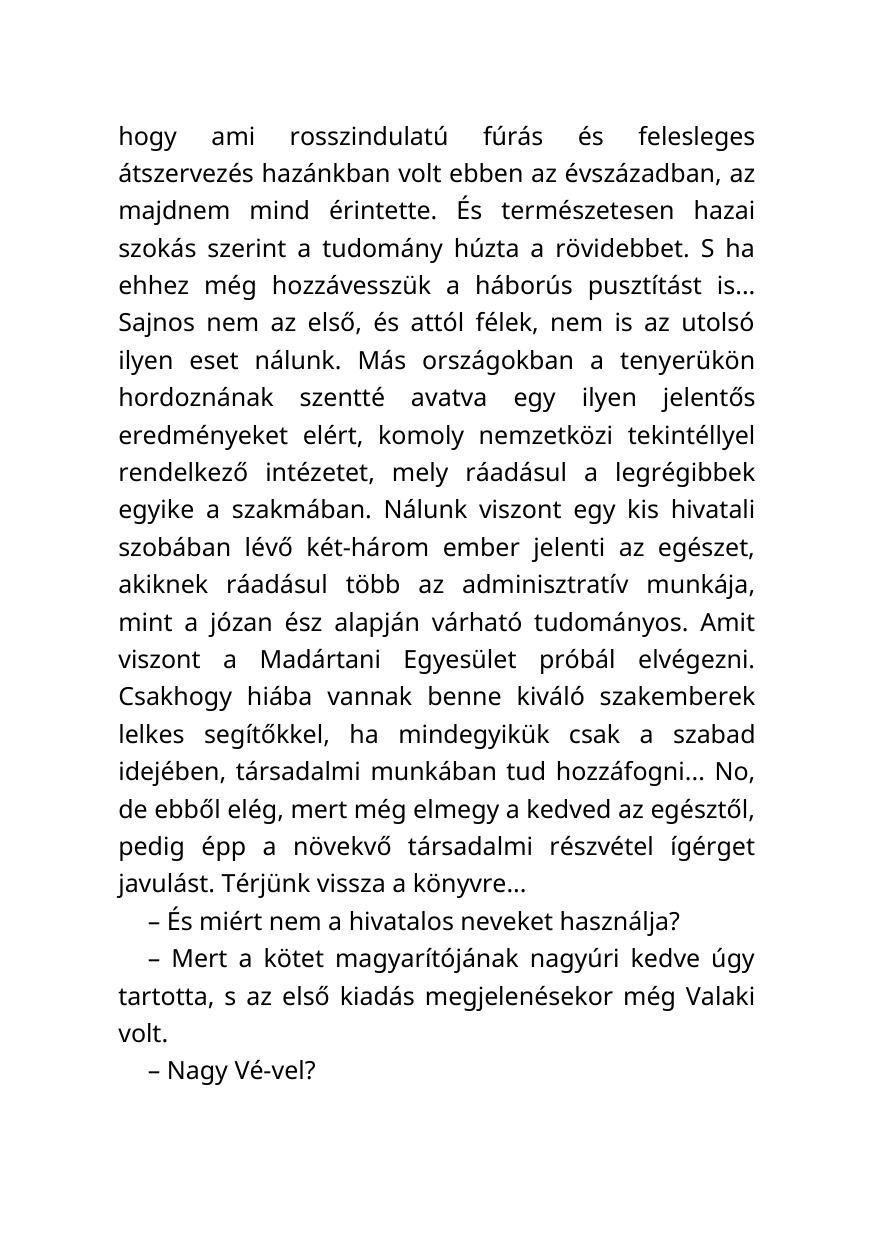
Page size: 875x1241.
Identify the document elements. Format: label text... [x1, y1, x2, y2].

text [118, 118, 756, 900]
text – Mert a kötet magyarítójának nagyúri kedve úgy tartotta, s az első kiadás megjelenésekor még Valaki volt. [118, 941, 756, 1050]
text – És miért nem a hivatalos neveket használja? [118, 903, 756, 937]
text – Nagy Vé-vel? [118, 1053, 756, 1087]
